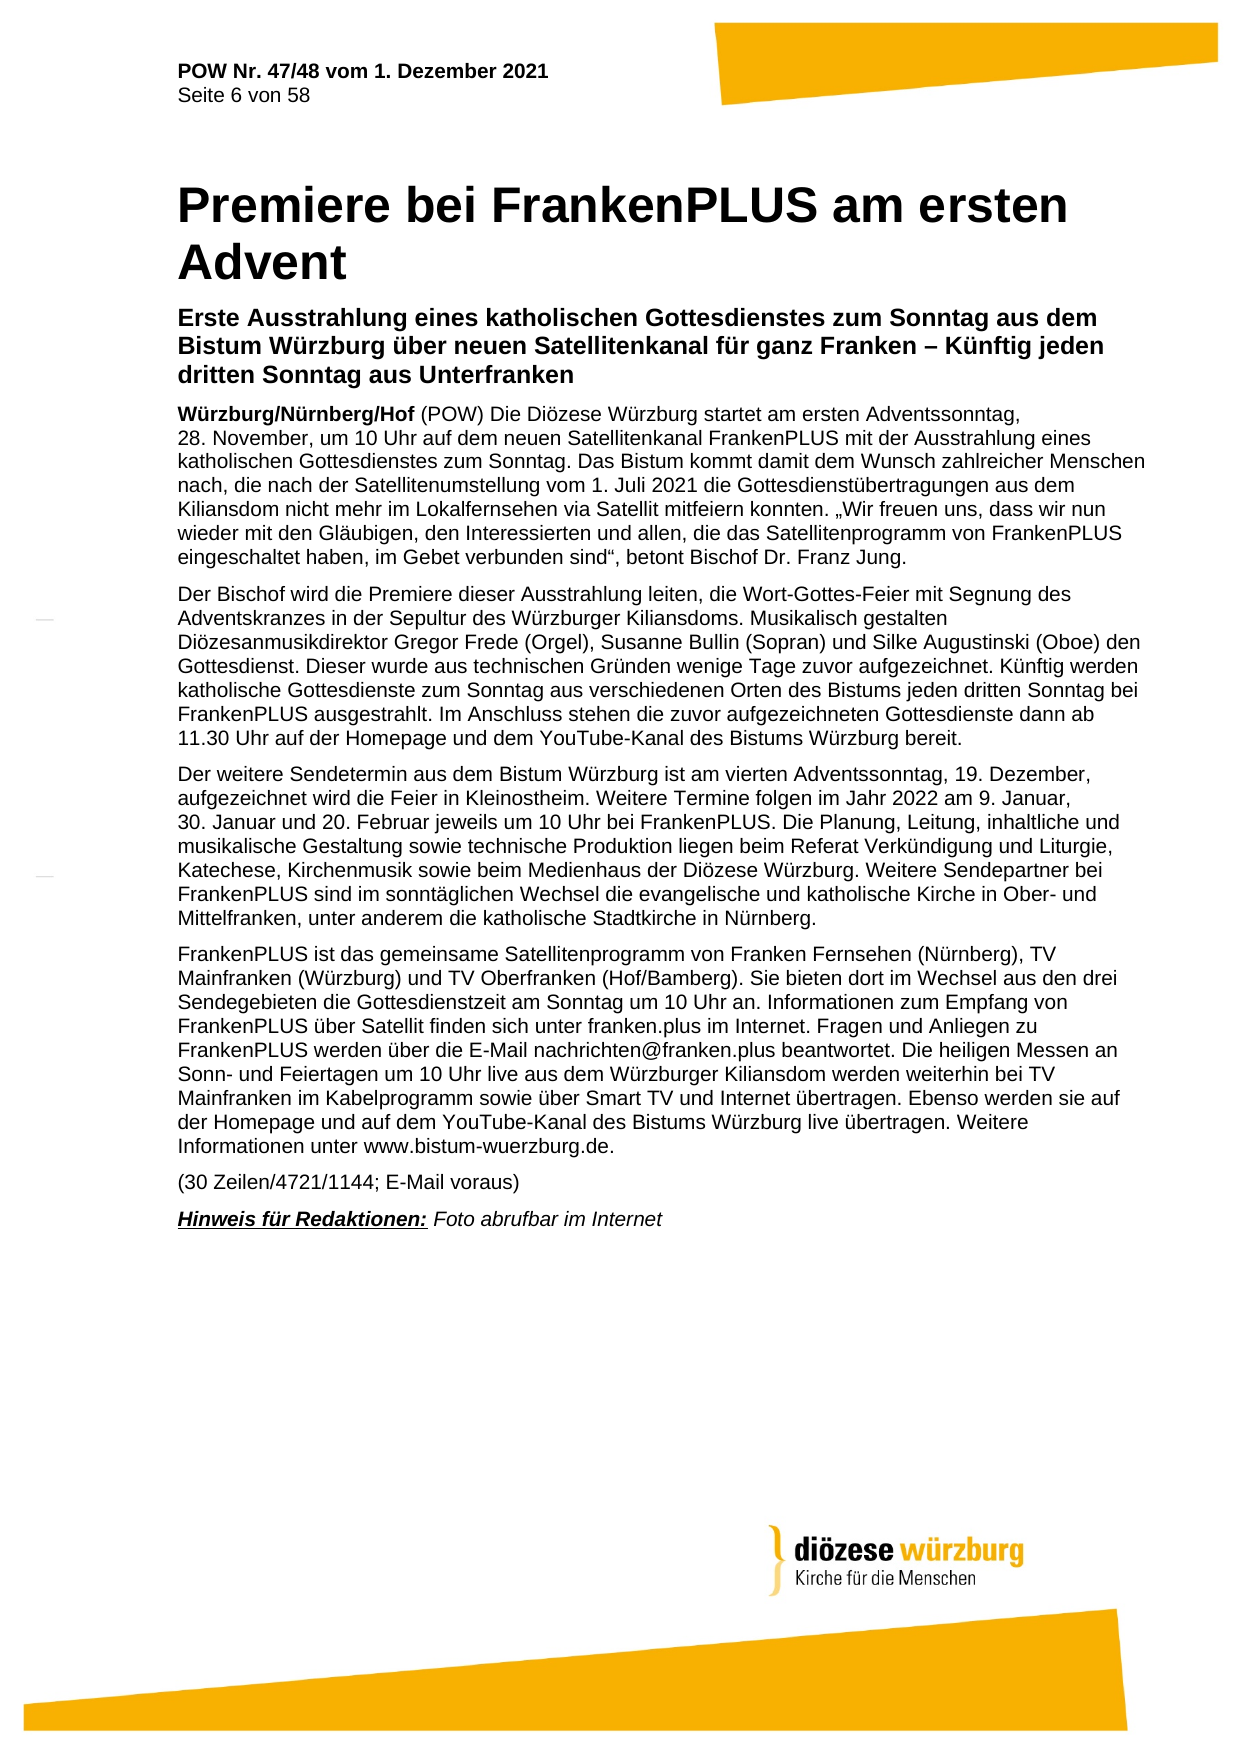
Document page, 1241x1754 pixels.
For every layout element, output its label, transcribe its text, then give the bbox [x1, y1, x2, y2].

text Erste Ausstrahlung eines katholischen Gottesdienstes zum Sonntag aus dem Bistum Würzburg über neuen Satellitenkanal für ganz Franken – Künftig jeden dritten Sonntag aus Unterfranken [177, 303, 1152, 389]
text Der weitere Sendetermin aus dem Bistum Würzburg ist am vierten Adventssonntag, 19. Dezember, aufgezeichnet wird die Feier in Kleinostheim. Weitere Termine folgen im Jahr 2022 am 9. Januar, 30. Januar und 20. Februar jeweils um 10 Uhr bei FrankenPLUS. Die Planung, Leitung, inhaltliche und musikalische Gestaltung sowie technische Produktion liegen beim Referat Verkündigung und Liturgie, Katechese, Kirchenmusik sowie beim Medienhaus der Diözese Würzburg. Weitere Sendepartner bei FrankenPLUS sind im sonntäglichen Wechsel die evangelische und katholische Kirche in Ober- und Mittelfranken, unter anderem die katholische Stadtkirche in Nürnberg. [177, 762, 1152, 929]
text (30 Zeilen/4721/1144; E-Mail voraus) [177, 1170, 1152, 1194]
text Hinweis für Redaktionen: Foto abrufbar im Internet [177, 1207, 1152, 1231]
text Der Bischof wird die Premiere dieser Ausstrahlung leiten, die Wort-Gottes-Feier mit Segnung des Adventskranzes in der Sepultur des Würzburger Kiliansdoms. Musikalisch gestalten Diözesanmusikdirektor Gregor Frede (Orgel), Susanne Bullin (Sopran) und Silke Augustinski (Oboe) den Gottesdienst. Dieser wurde aus technischen Gründen wenige Tage zuvor aufgezeichnet. Künftig werden katholische Gottesdienste zum Sonntag aus verschiedenen Orten des Bistums jeden dritten Sonntag bei FrankenPLUS ausgestrahlt. Im Anschluss stehen die zuvor aufgezeichneten Gottesdienste dann ab 11.30 Uhr auf der Homepage und dem YouTube-Kanal des Bistums Würzburg bereit. [177, 582, 1152, 749]
picture [0, 0, 1241, 1754]
text FrankenPLUS ist das gemeinsame Satellitenprogramm von Franken Fernsehen (Nürnberg), TV Mainfranken (Würzburg) und TV Oberfranken (Hof/Bamberg). Sie bieten dort im Wechsel aus den drei Sendegebieten die Gottesdienstzeit am Sonntag um 10 Uhr an. Informationen zum Empfang von FrankenPLUS über Satellit finden sich unter franken.plus im Internet. Fragen und Anliegen zu FrankenPLUS werden über die E-Mail nachrichten@franken.plus beantwortet. Die heiligen Messen an Sonn- und Feiertagen um 10 Uhr live aus dem Würzburger Kiliansdom werden weiterhin bei TV Mainfranken im Kabelprogramm sowie über Smart TV und Internet übertragen. Ebenso werden sie auf der Homepage und auf dem YouTube-Kanal des Bistums Würzburg live übertragen. Weitere Informationen unter www.bistum-wuerzburg.de. [177, 942, 1152, 1158]
text Würzburg/Nürnberg/Hof (POW) Die Diözese Würzburg startet am ersten Adventssonntag, 28. November, um 10 Uhr auf dem neuen Satellitenkanal FrankenPLUS mit der Ausstrahlung eines katholischen Gottesdienstes zum Sonntag. Das Bistum kommt damit dem Wunsch zahlreicher Menschen nach, die nach der Satellitenumstellung vom 1. Juli 2021 die Gottesdienstübertragungen aus dem Kiliansdom nicht mehr im Lokalfernsehen via Satellit mitfeiern konnten. „Wir freuen uns, dass wir nun wieder mit den Gläubigen, den Interessierten und allen, die das Satellitenprogramm von FrankenPLUS eingeschaltet haben, im Gebet verbunden sind“, betont Bischof Dr. Franz Jung. [177, 401, 1152, 569]
subtitle Premiere bei FrankenPLUS am ersten Advent [177, 175, 1152, 290]
